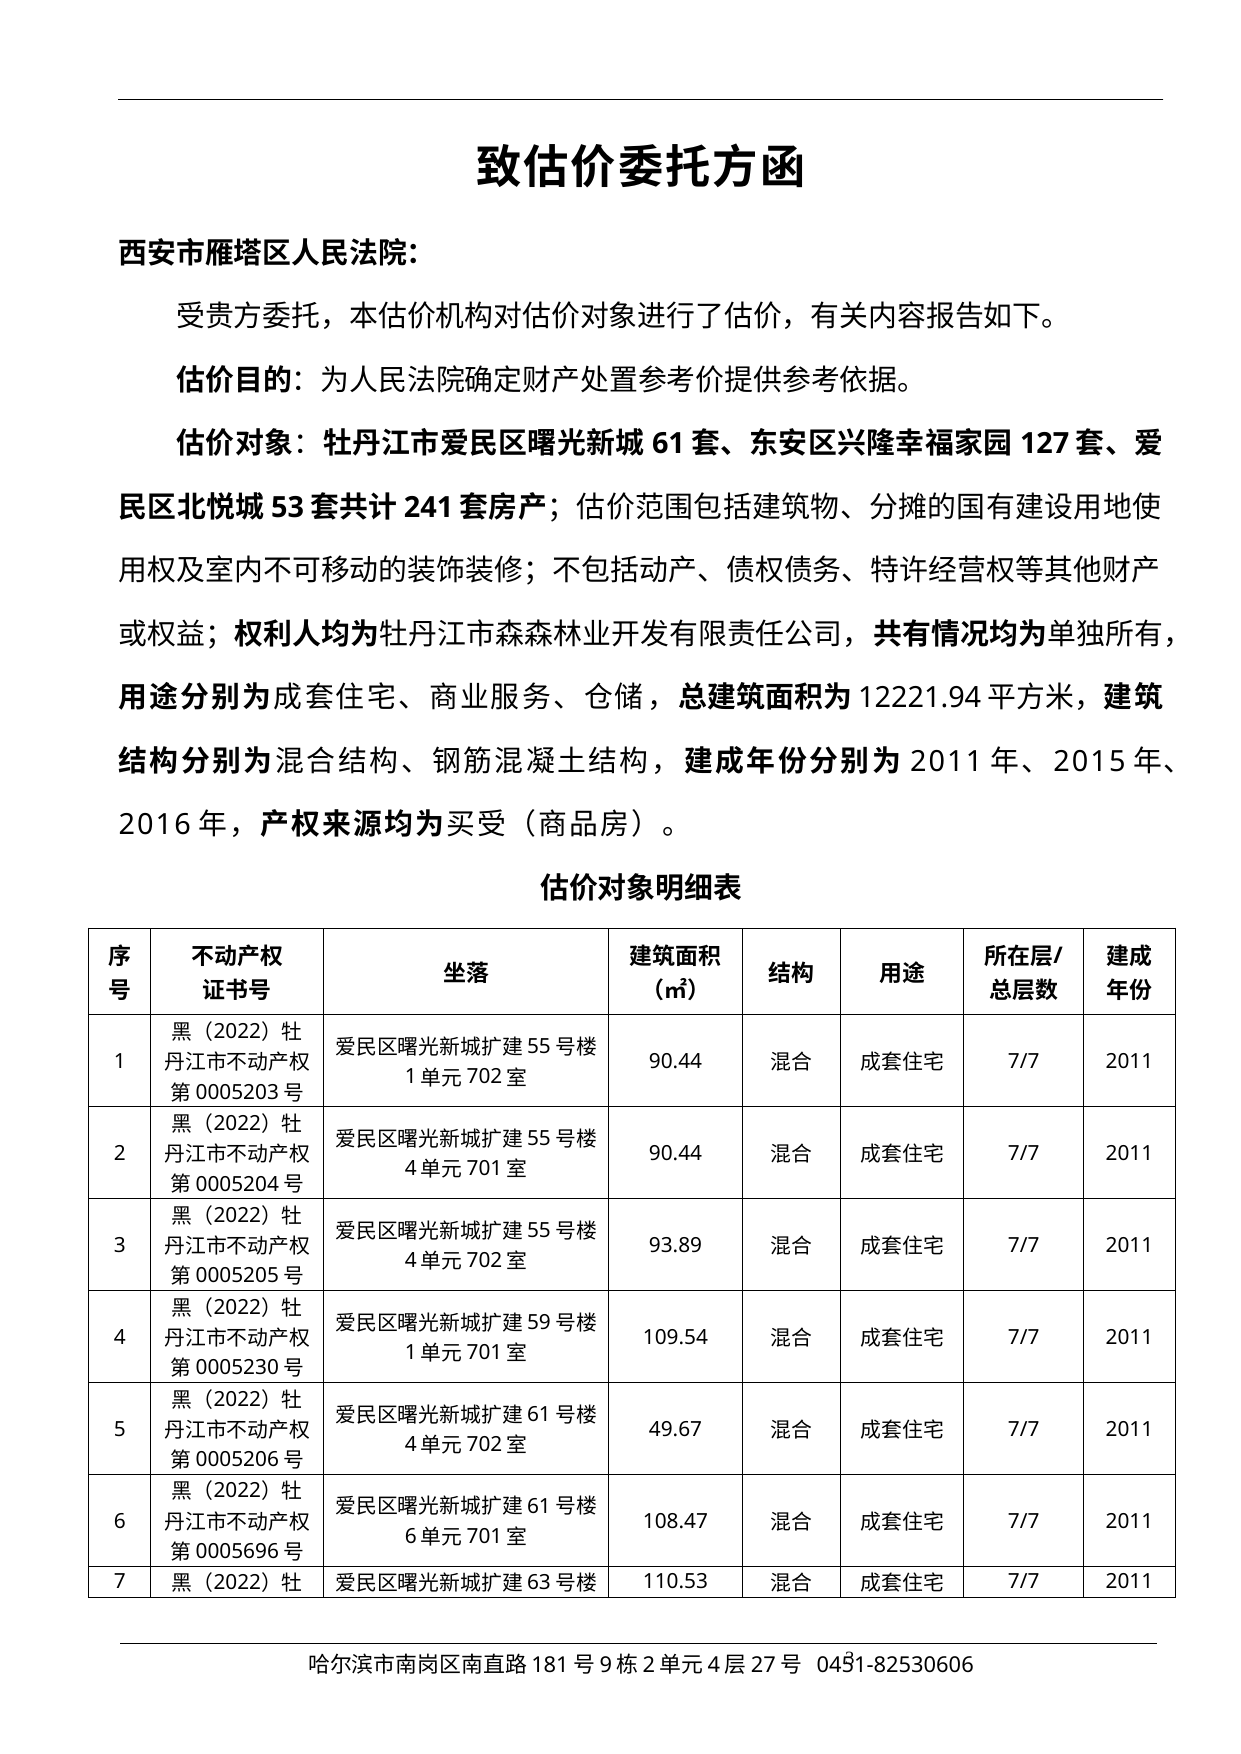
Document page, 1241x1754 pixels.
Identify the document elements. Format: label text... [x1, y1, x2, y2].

table_cell 90.44 [609, 1107, 742, 1198]
table_cell 7/7 [964, 1567, 1083, 1597]
table_cell 7 [89, 1567, 150, 1597]
table_cell 90.44 [609, 1015, 742, 1106]
table_cell 2 [89, 1107, 150, 1198]
table_header 所在层/ 总层数 [964, 929, 1083, 1014]
table_cell 2011 [1084, 1015, 1175, 1106]
table_cell 5 [89, 1383, 150, 1474]
table_cell 爱民区曙光新城扩建55号楼1单元702室 [324, 1015, 608, 1106]
table_cell 49.67 [609, 1383, 742, 1474]
table_cell 6 [89, 1475, 150, 1566]
table_cell 爱民区曙光新城扩建61号楼6单元701室 [324, 1475, 608, 1566]
table_cell 爱民区曙光新城扩建55号楼4单元702室 [324, 1199, 608, 1290]
table_header 建筑面积 （㎡） [609, 929, 742, 1014]
table_cell 1 [89, 1015, 150, 1106]
text 估价目的：为人民法院确定财产处置参考价提供参考依据。 [176, 356, 1163, 398]
table_cell 混合 [743, 1383, 840, 1474]
table_cell 混合 [743, 1199, 840, 1290]
table_header 用途 [841, 929, 963, 1014]
table_cell 黑（2022）牡丹江市不动产权第0005206号 [151, 1383, 323, 1474]
table_cell 2011 [1084, 1475, 1175, 1566]
text 西安市雁塔区人民法院： [118, 229, 1163, 272]
table_cell 2011 [1084, 1291, 1175, 1382]
table_cell 黑（2022）牡丹江市不动产权第0005203号 [151, 1015, 323, 1106]
table_cell 爱民区曙光新城扩建55号楼4单元701室 [324, 1107, 608, 1198]
table_cell 7/7 [964, 1199, 1083, 1290]
table_header 结构 [743, 929, 840, 1014]
table_cell 2011 [1084, 1199, 1175, 1290]
table_cell 成套住宅 [841, 1383, 963, 1474]
table_cell 混合 [743, 1107, 840, 1198]
subtitle 致估价委托方函 [118, 130, 1163, 196]
table_header 序号 [89, 929, 150, 1014]
table_cell 7/7 [964, 1475, 1083, 1566]
table_cell 黑（2022）牡丹江市不动产权第0005205号 [151, 1199, 323, 1290]
table_header 建成 年份 [1084, 929, 1175, 1014]
table_cell 黑（2022）牡丹江市不动产权第0005204号 [151, 1107, 323, 1198]
table_cell 成套住宅 [841, 1567, 963, 1597]
text 估价对象：牡丹江市爱民区曙光新城61套、东安区兴隆幸福家园127套、爱民区北悦城53套共计241套房产；估价范围包括建筑物、分摊的国有建设用地使用权及室内不可移动的装饰装修；不包括动产、债权债务、特许经营权等其他财产或权益；权利人均为牡丹江市森森林业开发有限责任公司，共有情况均为单独所有，用途分别为成套住宅、商业服务、仓储，总建筑面积为12221.94平方米，建筑结构分别为混合结构、钢筋混凝土结构，建成年份分别为2011年、2015年、2016年，产权来源均为买受（商品房）。 [118, 420, 1163, 843]
table_cell 2011 [1084, 1383, 1175, 1474]
table_cell 爱民区曙光新城扩建59号楼1单元701室 [324, 1291, 608, 1382]
table_cell 7/7 [964, 1291, 1083, 1382]
table_cell 黑（2022）牡丹江市不动产权第0005696号 [151, 1475, 323, 1566]
table_cell 93.89 [609, 1199, 742, 1290]
table_cell 混合 [743, 1475, 840, 1566]
table_cell 108.47 [609, 1475, 742, 1566]
table_cell 3 [89, 1199, 150, 1290]
table_cell 2011 [1084, 1107, 1175, 1198]
table_cell 109.54 [609, 1291, 742, 1382]
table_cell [324, 1567, 608, 1597]
text 受贵方委托，本估价机构对估价对象进行了估价，有关内容报告如下。 [118, 293, 1163, 335]
table_cell 爱民区曙光新城扩建61号楼4单元702室 [324, 1383, 608, 1474]
table_cell 混合 [743, 1015, 840, 1106]
table_cell 7/7 [964, 1383, 1083, 1474]
table_header 坐落 [324, 929, 608, 1014]
table_cell 7/7 [964, 1015, 1083, 1106]
table_cell 成套住宅 [841, 1107, 963, 1198]
table_cell 混合 [743, 1567, 840, 1597]
table_cell 110.53 [609, 1567, 742, 1597]
table_cell 7/7 [964, 1107, 1083, 1198]
table_cell 混合 [743, 1291, 840, 1382]
text 估价对象明细表 [118, 864, 1163, 907]
table_cell 4 [89, 1291, 150, 1382]
table_cell 黑（2022）牡丹江市不动产权第0005230号 [151, 1291, 323, 1382]
table_cell 2011 [1084, 1567, 1175, 1597]
table_cell 成套住宅 [841, 1291, 963, 1382]
table_cell 成套住宅 [841, 1015, 963, 1106]
table_cell 成套住宅 [841, 1199, 963, 1290]
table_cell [151, 1567, 323, 1597]
table_header 不动产权 证书号 [151, 929, 323, 1014]
table_cell 成套住宅 [841, 1475, 963, 1566]
